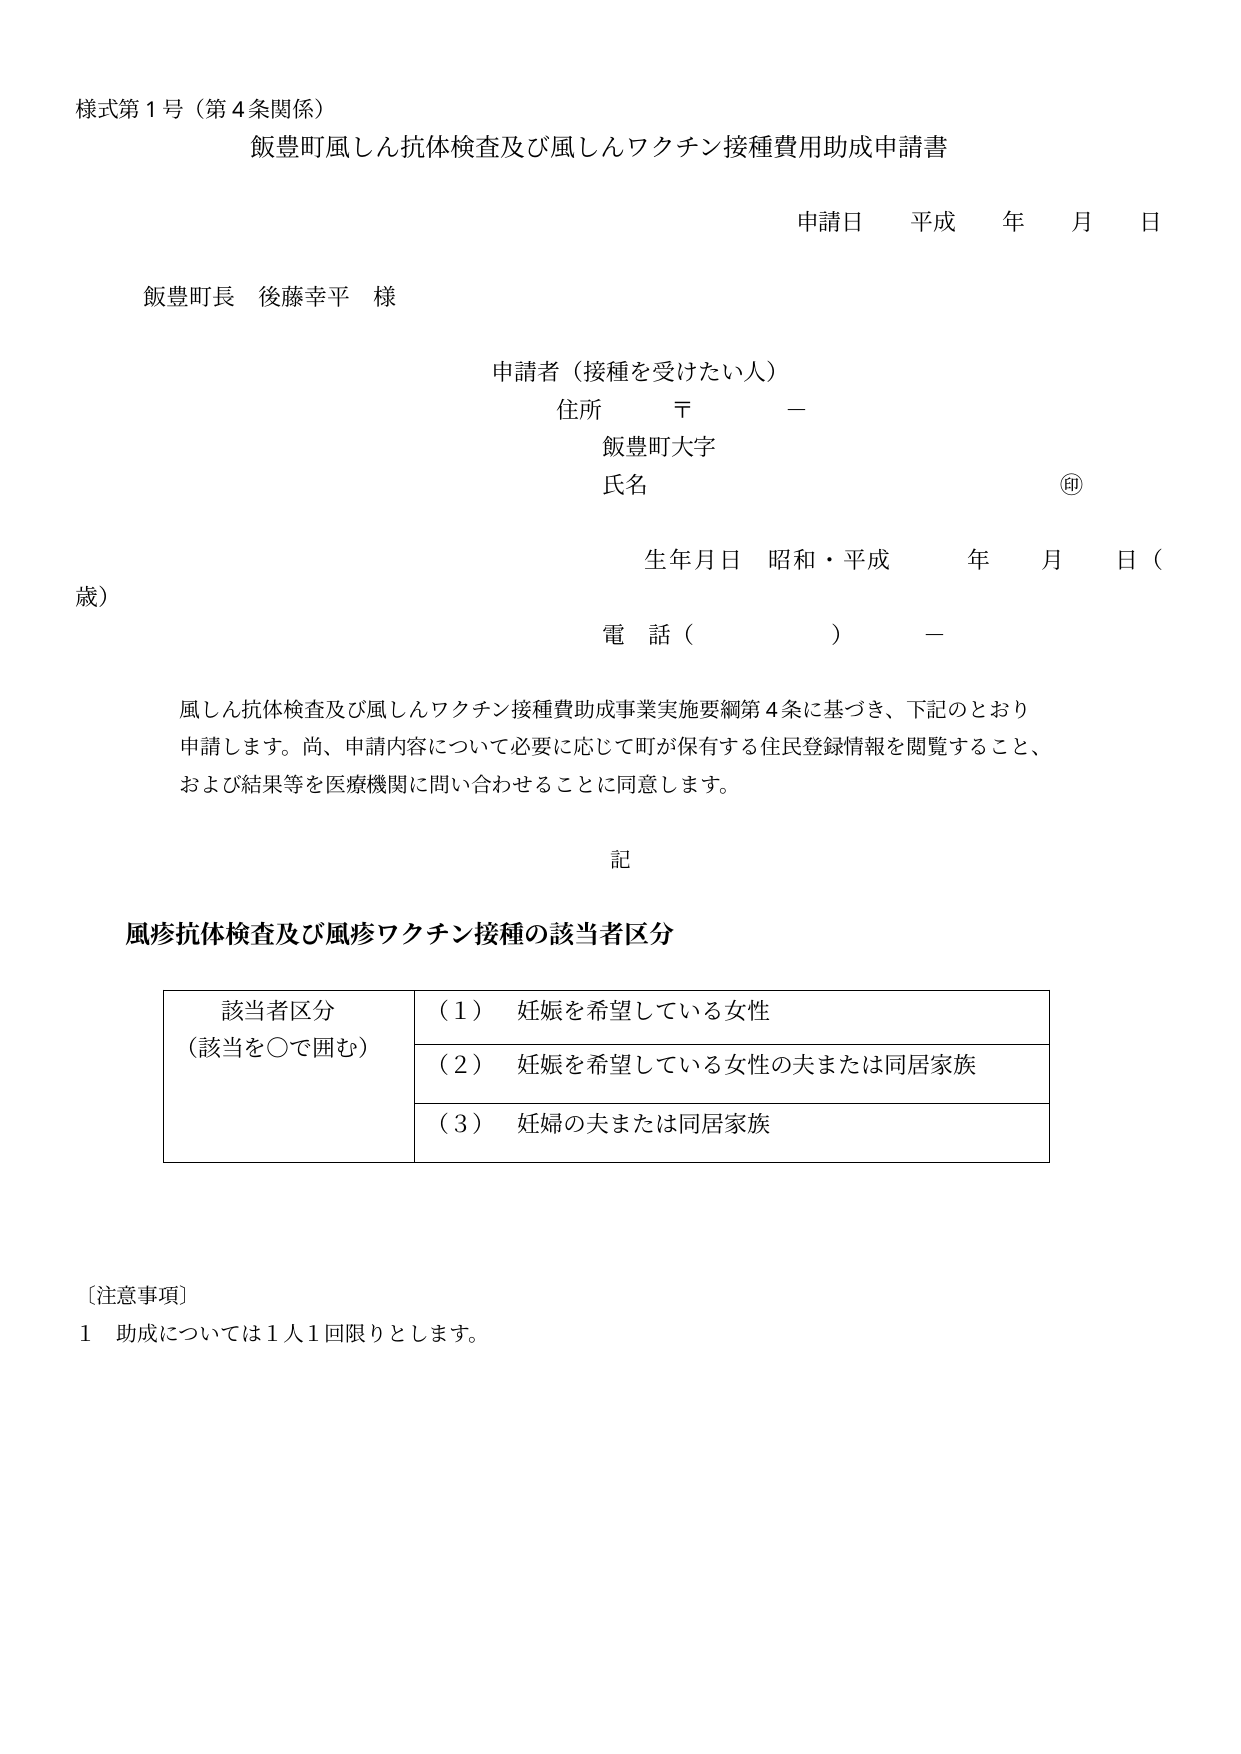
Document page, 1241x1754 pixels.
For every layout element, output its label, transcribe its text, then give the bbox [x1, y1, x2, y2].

text 申請します。尚、申請内容について必要に応じて町が保有する住民登録情報を閲覧すること、 [75, 727, 1165, 764]
text 申請日 平成 年 月 日 [75, 202, 1165, 239]
text 飯豊町大字 [75, 427, 1165, 464]
text 風疹抗体検査及び風疹ワクチン接種の該当者区分 [75, 914, 1165, 952]
text 住所 〒 － [75, 389, 1165, 427]
text 生年月日 昭和・平成 年 月 日（ 歳） [75, 539, 1165, 614]
table_cell （２） 妊娠を希望している女性の夫または同居家族 [415, 1045, 1049, 1103]
text 飯豊町長 後藤幸平 様 [75, 277, 1165, 314]
table_header 該当者区分 （該当を○で囲む） [164, 991, 414, 1162]
text 〔注意事項〕 [75, 1276, 1165, 1313]
text 申請者（接種を受けたい人） [75, 352, 1165, 389]
text １ 助成については１人１回限りとします。 [75, 1313, 1165, 1351]
subtitle 記 [75, 839, 1165, 877]
text 電 話（ ） － [75, 614, 1165, 652]
table_cell （３） 妊婦の夫または同居家族 [415, 1104, 1049, 1162]
text 風しん抗体検査及び風しんワクチン接種費助成事業実施要綱第4条に基づき、下記のとおり [75, 689, 1165, 727]
table_header （１） 妊娠を希望している女性 [415, 991, 1049, 1043]
text 氏名 ㊞ [75, 464, 1165, 502]
text および結果等を医療機関に問い合わせることに同意します。 [75, 764, 1165, 802]
text 様式第1号（第4条関係） [75, 89, 1165, 127]
text 飯豊町風しん抗体検査及び風しんワクチン接種費用助成申請書 [75, 127, 1165, 164]
